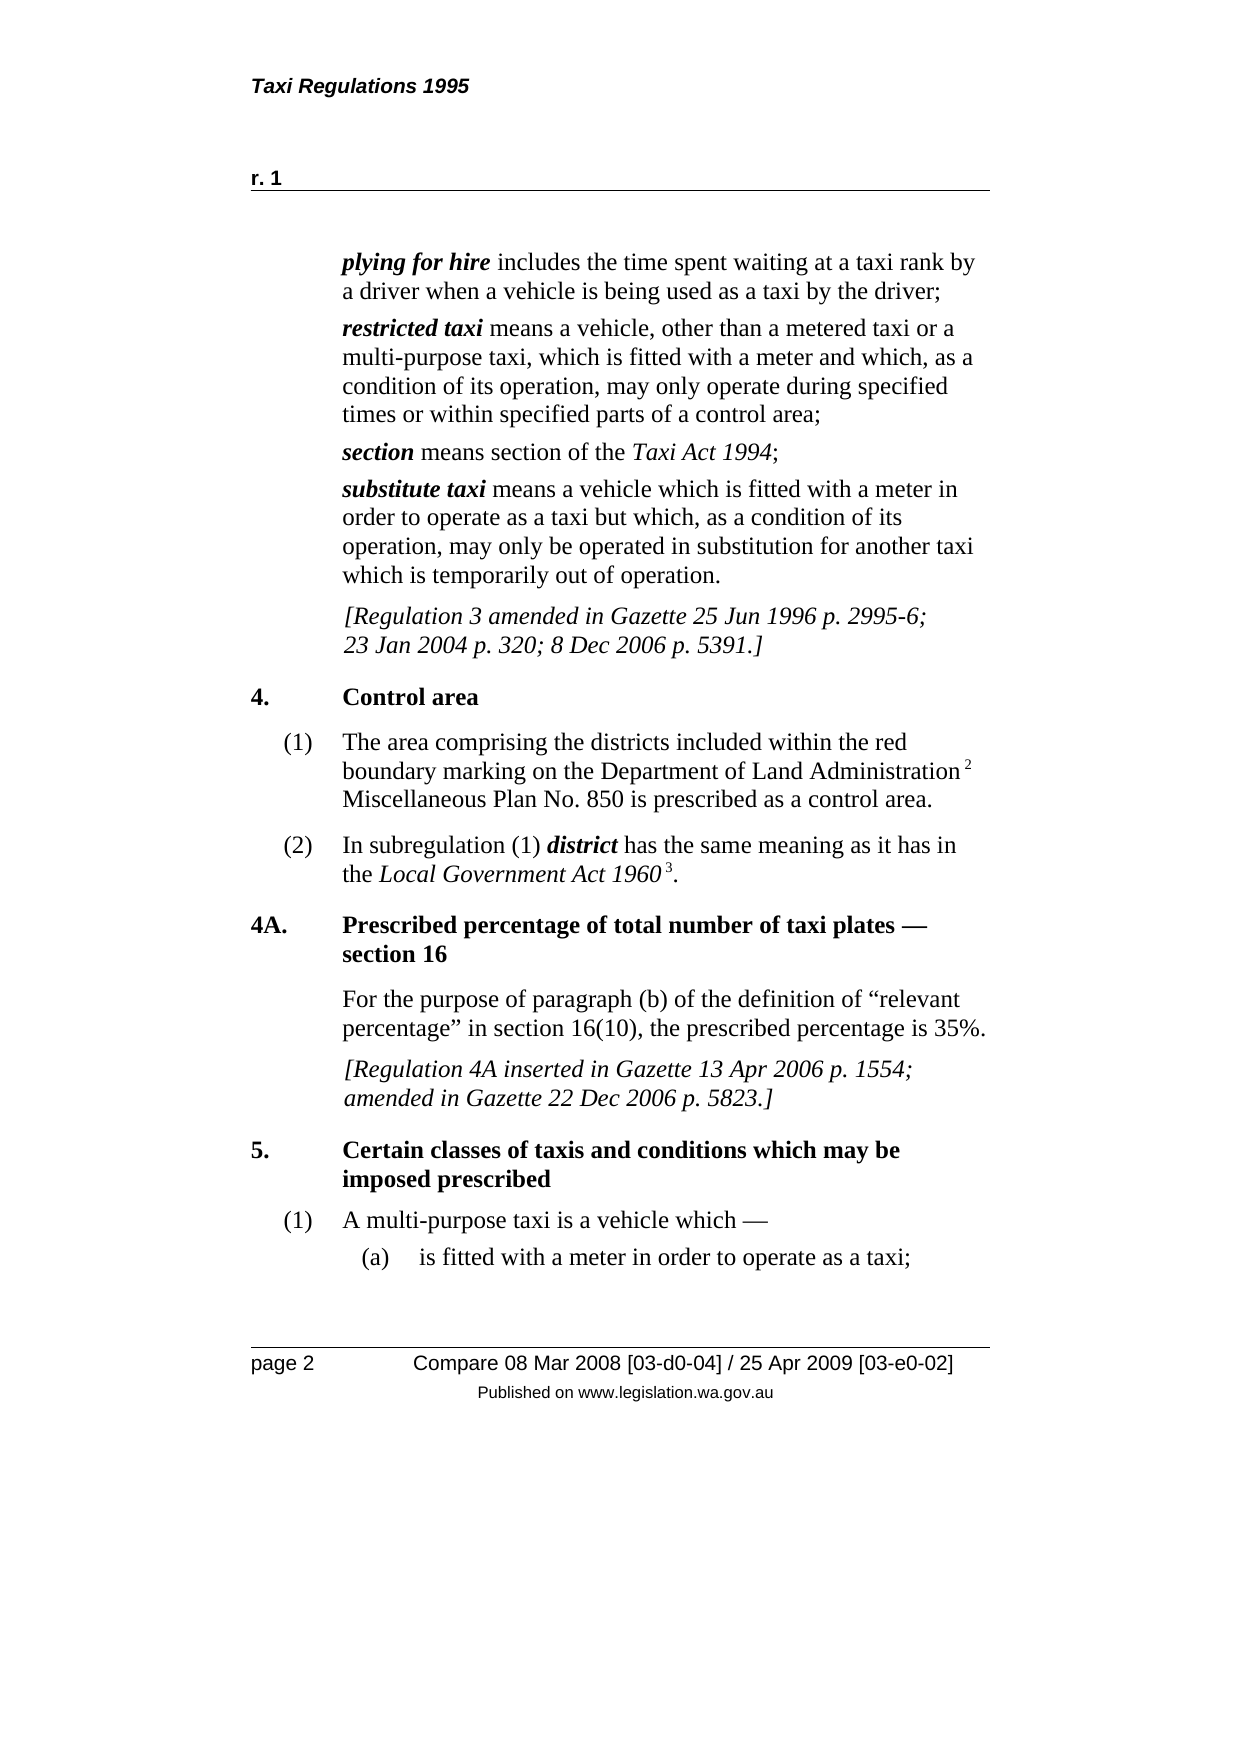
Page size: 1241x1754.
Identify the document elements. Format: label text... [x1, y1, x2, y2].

text (a) is fitted with a meter in order to operate as a taxi; [251, 1242, 990, 1271]
text plying for hire includes the time spent waiting at a taxi rank by a driver when a vehicle is being used as a taxi by the driver; [251, 247, 990, 305]
text restricted taxi means a vehicle, other than a metered taxi or a multi-purpose taxi, which is fitted with a meter and which, as a condition of its operation, may only operate during specified times or within specified parts of a control area; [251, 313, 990, 428]
subtitle 5. Certain classes of taxis and conditions which may be imposed prescribed [251, 1135, 990, 1192]
text substitute taxi means a vehicle which is fitted with a meter in order to operate as a taxi but which, as a condition of its operation, may only be operated in substitution for another taxi which is temporarily out of operation. [251, 474, 990, 589]
text For the purpose of paragraph (b) of the definition of “relevant percentage” in section 16(10), the prescribed percentage is 35%. [251, 984, 990, 1042]
text (1) A multi-purpose taxi is a vehicle which — [251, 1205, 990, 1234]
text section means section of the Taxi Act 1994; [251, 437, 990, 465]
subtitle 4. Control area [251, 682, 990, 710]
text (2) In subregulation (1) district has the same meaning as it has in the Local Government Act 1960 3. [251, 830, 990, 887]
text (1) The area comprising the districts included within the red boundary marking on the Department of Land Administration 2 Miscellaneous Plan No. 850 is prescribed as a control area. [251, 727, 990, 813]
text [Regulation 4A inserted in Gazette 13 Apr 2006 p. 1554; amended in Gazette 22 Dec 2006 p. 5823.] [251, 1054, 990, 1112]
text [Regulation 3 amended in Gazette 25 Jun 1996 p. 2995-6; 23 Jan 2004 p. 320; 8 Dec 2006 p. 5391.] [251, 601, 990, 659]
subtitle 4A. Prescribed percentage of total number of taxi plates — section 16 [251, 910, 990, 968]
